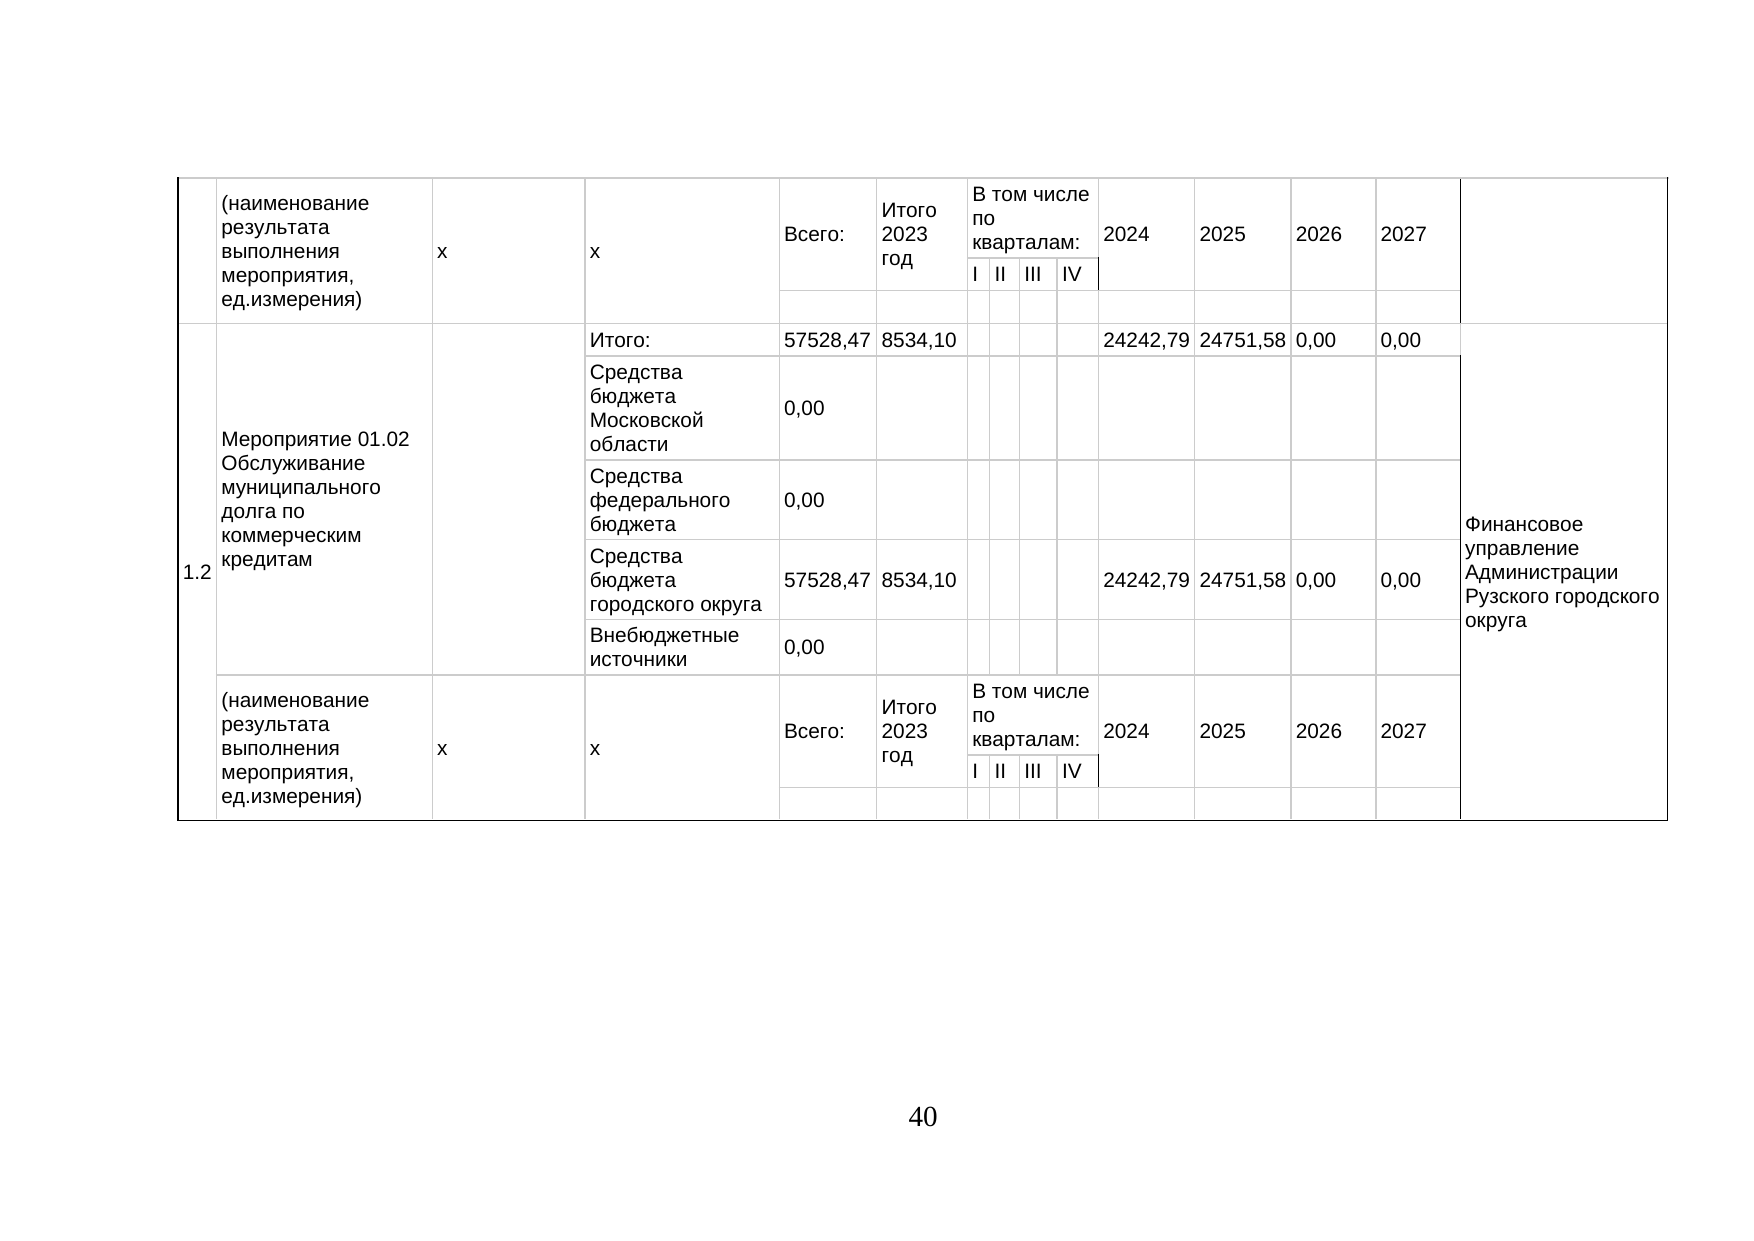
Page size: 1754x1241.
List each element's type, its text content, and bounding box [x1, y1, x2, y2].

table_cell [1020, 324, 1056, 355]
table_cell Средства федерального бюджета [586, 461, 779, 539]
table_cell 8534,10 [877, 540, 967, 618]
table_cell [1058, 324, 1098, 355]
table_cell 24751,58 [1195, 324, 1290, 355]
table_cell [968, 540, 989, 618]
table_cell Итого 2023 год [877, 676, 967, 787]
table_cell [877, 788, 967, 819]
table_cell [990, 620, 1019, 674]
table_cell [1377, 620, 1460, 674]
table_cell Всего: [780, 179, 876, 290]
table_cell 2024 [1099, 179, 1194, 290]
table_cell [1020, 357, 1056, 459]
table_cell [1020, 540, 1056, 618]
table_cell [877, 461, 967, 539]
table_cell [1099, 620, 1194, 674]
table_cell [1058, 291, 1098, 323]
table_cell 0,00 [1377, 540, 1460, 618]
table_cell [1292, 461, 1375, 539]
table_cell 2027 [1377, 179, 1460, 290]
table_cell 24751,58 [1195, 540, 1290, 618]
table_cell [1195, 788, 1290, 819]
table_cell II [990, 756, 1019, 787]
table_cell [1292, 788, 1375, 819]
table_cell [1292, 620, 1375, 674]
table_cell [1377, 291, 1460, 323]
table_cell [1377, 357, 1460, 459]
table_cell [1377, 788, 1460, 819]
table_cell IV [1058, 259, 1098, 290]
table_cell Итого 2023 год [877, 179, 967, 290]
table_cell Итого: [586, 324, 779, 355]
table_cell [1020, 291, 1056, 323]
table_cell [433, 324, 584, 674]
table_cell [1099, 461, 1194, 539]
table_cell 2025 [1195, 179, 1290, 290]
table_cell Внебюджетные источники [586, 620, 779, 674]
table_cell х [433, 179, 584, 323]
table_cell [990, 540, 1019, 618]
table_cell [968, 324, 989, 355]
table_cell [990, 461, 1019, 539]
table_cell [1195, 357, 1290, 459]
table_cell [1020, 620, 1056, 674]
table_cell 0,00 [1292, 540, 1375, 618]
table_cell [1058, 788, 1098, 819]
table_cell III [1020, 259, 1056, 290]
table_cell [1195, 291, 1290, 323]
table_cell [990, 324, 1019, 355]
table_cell I [968, 756, 989, 787]
table_cell 57528,47 [780, 324, 876, 355]
table_cell [1195, 461, 1290, 539]
table_cell 24242,79 [1099, 540, 1194, 618]
table_cell 24242,79 [1099, 324, 1194, 355]
table_cell [1292, 291, 1375, 323]
table_cell I [968, 259, 989, 290]
table_cell В том числе по кварталам: [968, 179, 1098, 257]
table_cell [968, 357, 989, 459]
table_cell [990, 788, 1019, 819]
table_cell 2024 [1099, 676, 1194, 787]
table_cell [1020, 788, 1056, 819]
table_cell Средства бюджета Московской области [586, 357, 779, 459]
table_cell [990, 291, 1019, 323]
table_cell 2027 [1377, 676, 1460, 787]
table_cell 0,00 [1377, 324, 1460, 355]
table_cell [1058, 620, 1098, 674]
table_cell (наименование результата выполнения мероприятия, ед.измерения) [217, 676, 432, 819]
table_cell 0,00 [780, 620, 876, 674]
table_cell 1.2 [179, 324, 216, 819]
table_cell 2025 [1195, 676, 1290, 787]
table_cell 57528,47 [780, 540, 876, 618]
table_cell х [586, 676, 779, 819]
table_cell В том числе по кварталам: [968, 676, 1098, 754]
table_cell [877, 291, 967, 323]
table_cell х [433, 676, 584, 819]
table_cell [780, 291, 876, 323]
table_cell х [586, 179, 779, 323]
table_cell Всего: [780, 676, 876, 787]
table_cell [968, 291, 989, 323]
table_cell IV [1058, 756, 1098, 787]
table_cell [1461, 324, 1667, 819]
table_cell [968, 461, 989, 539]
table_cell [1058, 461, 1098, 539]
table_cell II [990, 259, 1019, 290]
table_cell Средства бюджета городского округа [586, 540, 779, 618]
table_cell [990, 357, 1019, 459]
table_cell [1195, 620, 1290, 674]
table_cell [877, 620, 967, 674]
table_cell 8534,10 [877, 324, 967, 355]
table_cell [877, 357, 967, 459]
table_cell 0,00 [1292, 324, 1375, 355]
table_cell 2026 [1292, 676, 1375, 787]
table_cell 0,00 [780, 357, 876, 459]
table_cell [1099, 357, 1194, 459]
table_cell [1058, 357, 1098, 459]
table_cell [968, 620, 989, 674]
table_cell [1292, 357, 1375, 459]
table_cell [1020, 461, 1056, 539]
table_cell [1099, 291, 1194, 323]
table_cell [1377, 461, 1460, 539]
table_cell 0,00 [780, 461, 876, 539]
table_cell [1099, 788, 1194, 819]
table_cell [968, 788, 989, 819]
table_cell [1058, 540, 1098, 618]
table_cell 2026 [1292, 179, 1375, 290]
table_cell [780, 788, 876, 819]
table_cell III [1020, 756, 1056, 787]
table_cell Мероприятие 01.02 Обслуживание муниципального долга по коммерческим кредитам [217, 324, 432, 674]
table_cell (наименование результата выполнения мероприятия, ед.измерения) [217, 179, 432, 323]
